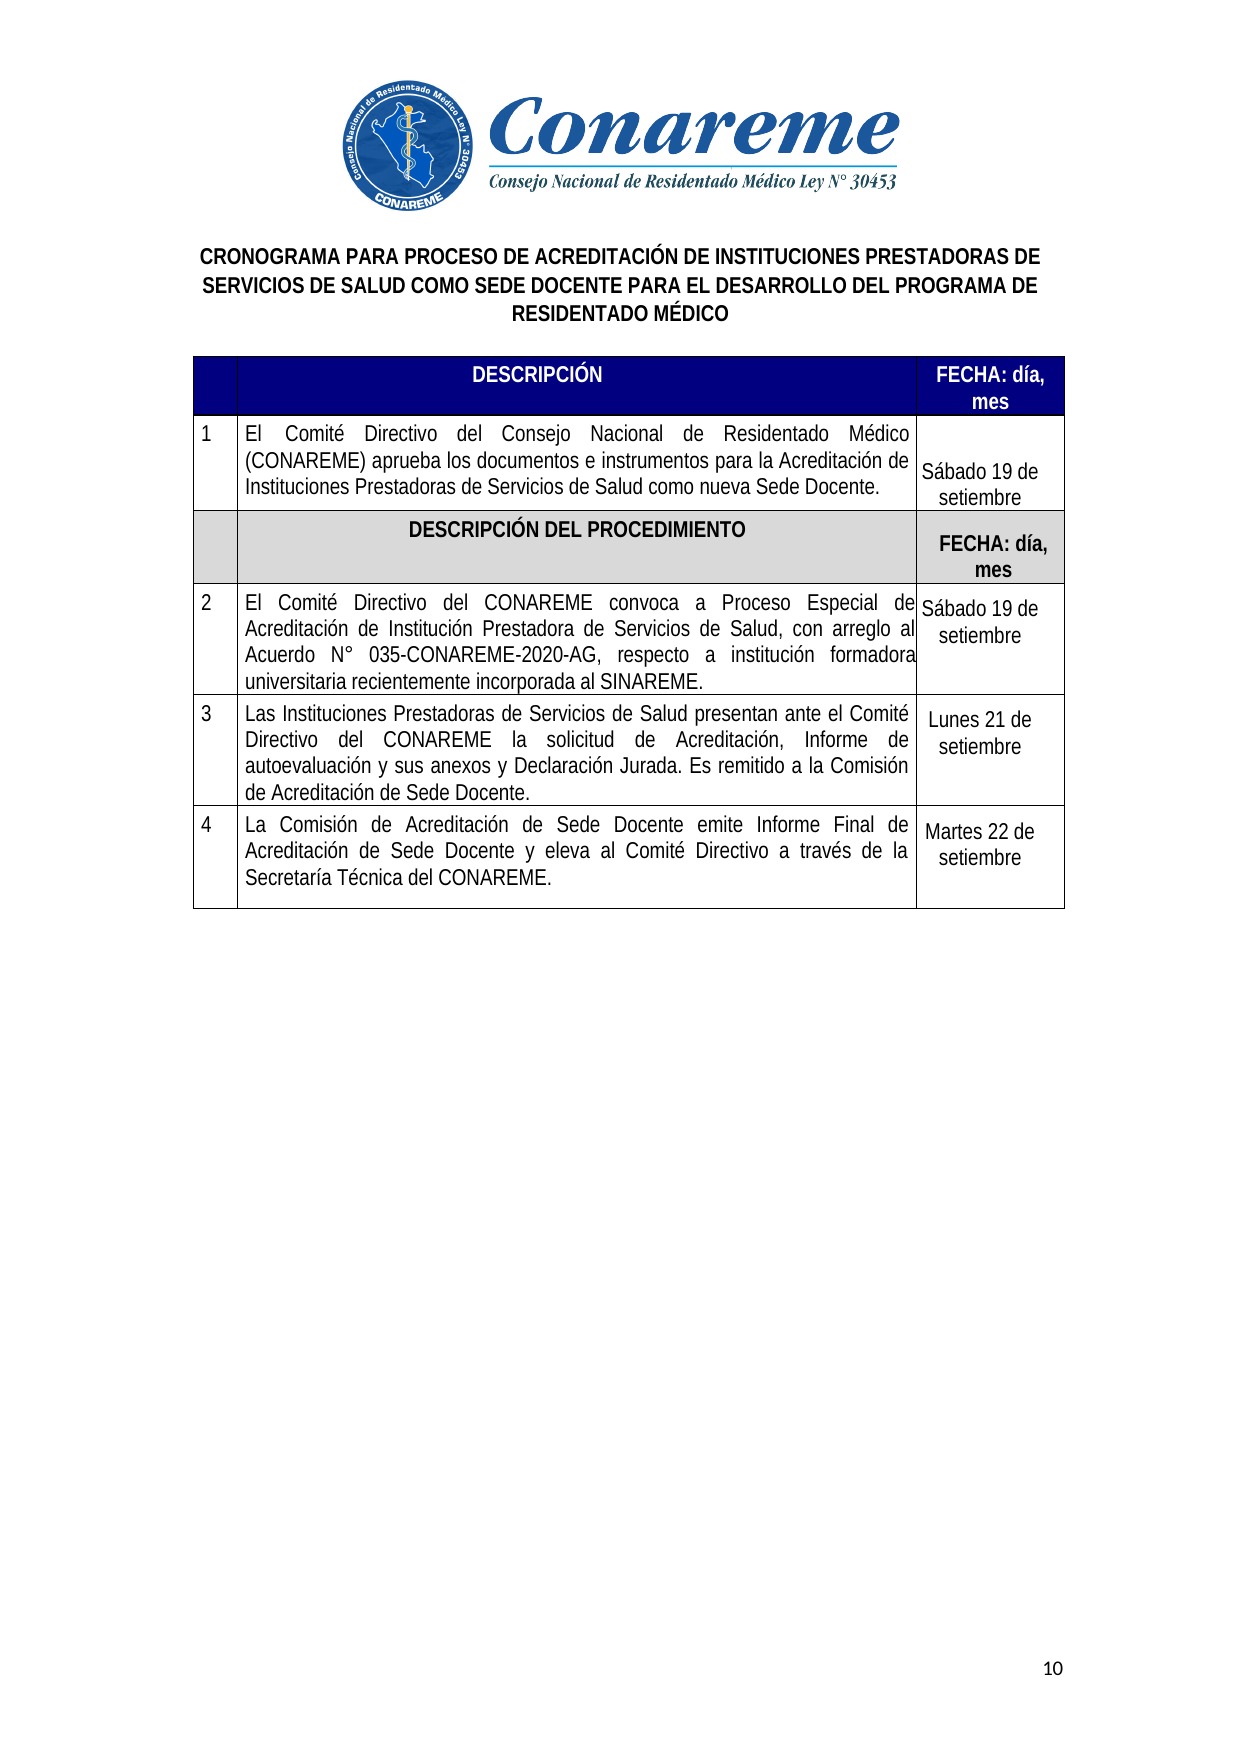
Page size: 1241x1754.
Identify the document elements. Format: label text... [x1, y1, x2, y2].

table_header FECHA: día, mes [917, 357, 1064, 414]
picture [335, 73, 905, 217]
table_cell El Comité Directivo del CONAREME convoca a Proceso Especial de Acreditación de Institución Prestadora de Servicios de Salud, con arreglo al Acuerdo N° 035-CONAREME-2020-AG, respecto a institución formadora universitaria recientemente incorporada al SINAREME. [238, 584, 916, 694]
table_cell El Comité Directivo del Consejo Nacional de Residentado Médico (CONAREME) aprueba los documentos e instrumentos para la Acreditación de Instituciones Prestadoras de Servicios de Salud como nueva Sede Docente. [238, 416, 916, 510]
table_cell [194, 511, 237, 583]
table_cell 2 [194, 584, 237, 694]
table_cell 3 [194, 695, 237, 805]
table_cell Sábado 19 de setiembre [917, 416, 1064, 510]
table_cell 4 [194, 806, 237, 908]
table_header DESCRIPCIÓN [238, 357, 916, 414]
table_cell Martes 22 de setiembre [917, 806, 1064, 908]
table_cell FECHA: día, mes [917, 511, 1064, 583]
table_cell Sábado 19 de setiembre [917, 584, 1064, 694]
table_cell 1 [194, 416, 237, 510]
table_cell DESCRIPCIÓN DEL PROCEDIMIENTO [238, 511, 916, 583]
table_cell La Comisión de Acreditación de Sede Docente emite Informe Final de Acreditación de Sede Docente y eleva al Comité Directivo a través de la Secretaría Técnica del CONAREME. [238, 806, 916, 908]
text CRONOGRAMA PARA PROCESO DE ACREDITACIÓN DE INSTITUCIONES PRESTADORAS DE SERVICIOS DE SALUD COMO SEDE DOCENTE PARA EL DESARROLLO DEL PROGRAMA DE RESIDENTADO MÉDICO [177, 243, 1063, 326]
table_header [194, 357, 237, 414]
table_cell Las Instituciones Prestadoras de Servicios de Salud presentan ante el Comité Directivo del CONAREME la solicitud de Acreditación, Informe de autoevaluación y sus anexos y Declaración Jurada. Es remitido a la Comisión de Acreditación de Sede Docente. [238, 695, 916, 805]
table_cell Lunes 21 de setiembre [917, 695, 1064, 805]
